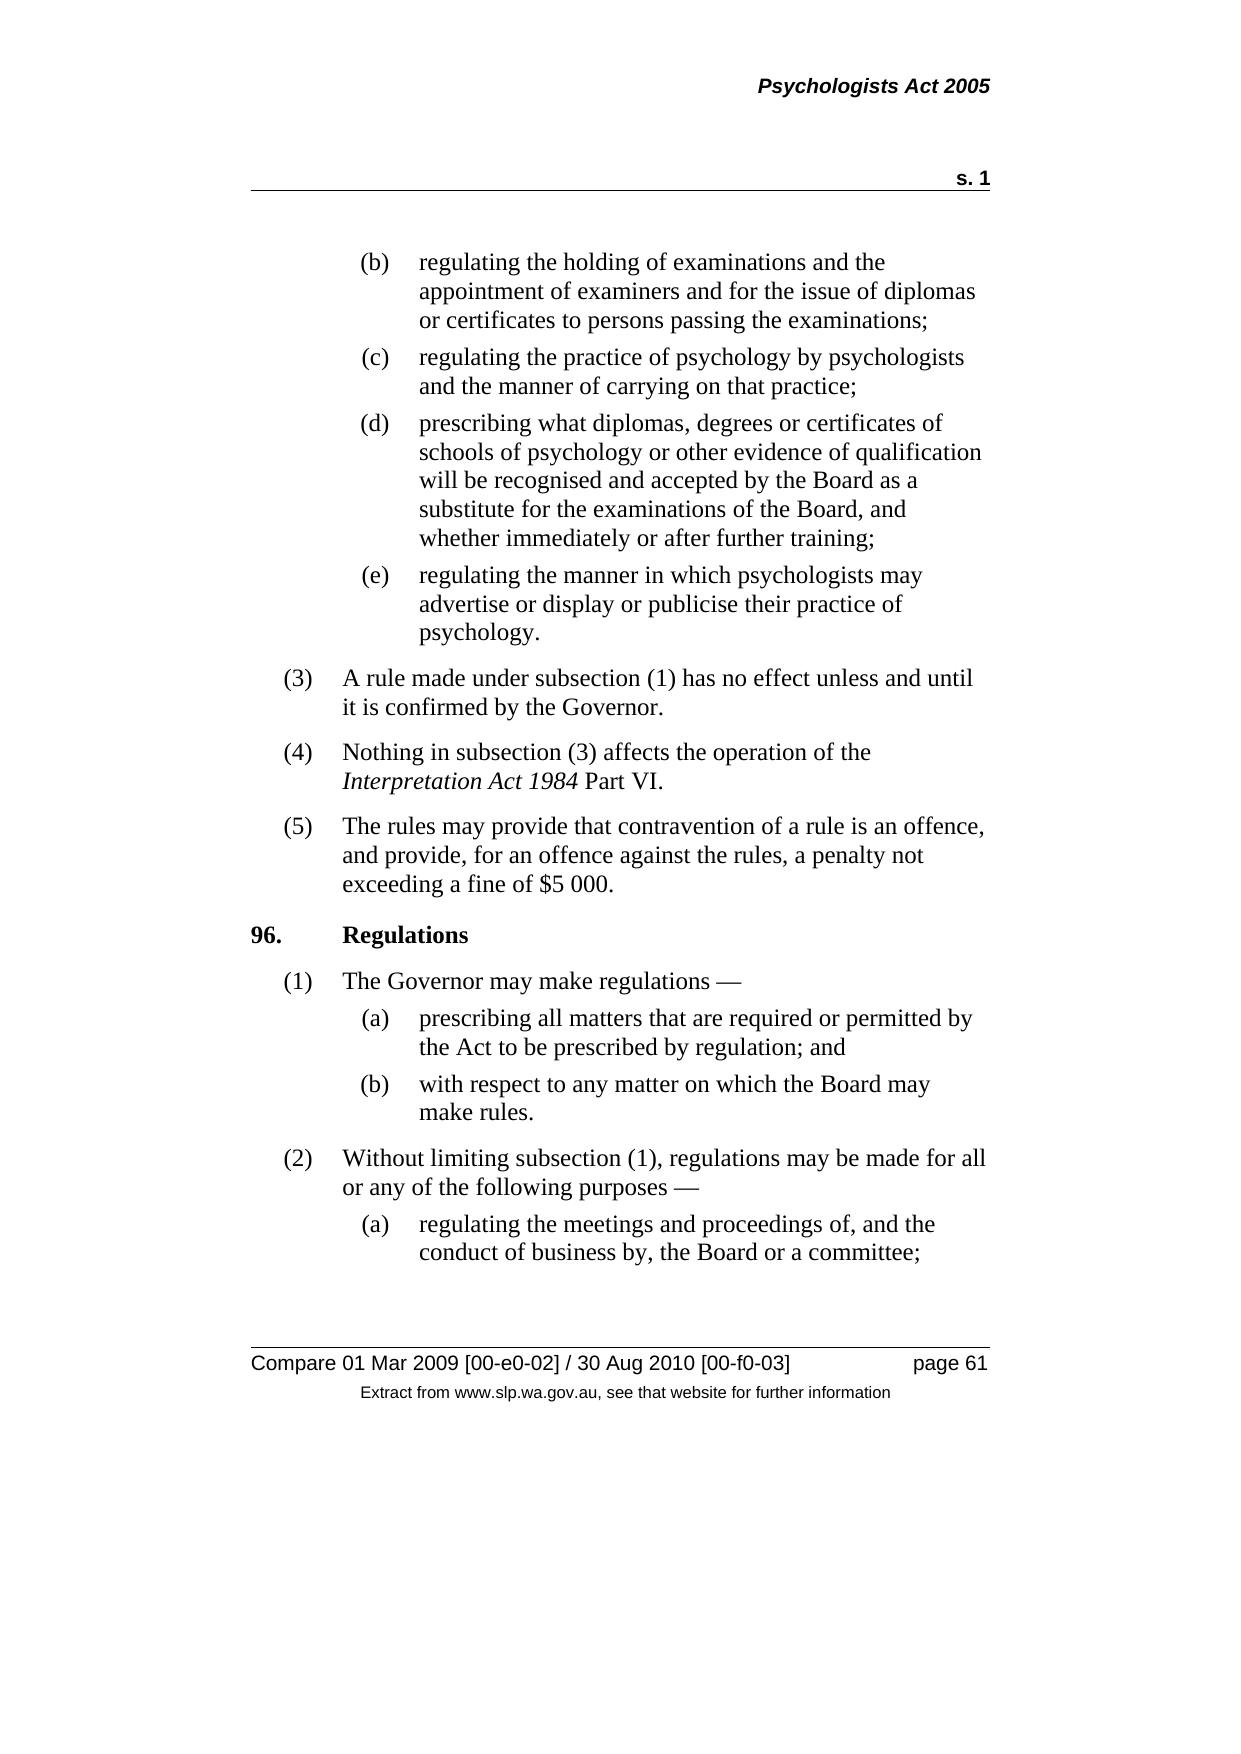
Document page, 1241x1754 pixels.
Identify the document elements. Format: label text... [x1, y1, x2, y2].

text (1) The Governor may make regulations — [251, 966, 990, 994]
text (b) with respect to any matter on which the Board may make rules. [251, 1069, 990, 1126]
text (a) prescribing all matters that are required or permitted by the Act to be prescribed by regulation; and [251, 1003, 990, 1060]
text (c) regulating the practice of psychology by psychologists and the manner of carrying on that practice; [251, 342, 990, 399]
text (b) regulating the holding of examinations and the appointment of examiners and for the issue of diplomas or certificates to persons passing the examinations; [251, 247, 990, 334]
text (d) prescribing what diplomas, degrees or certificates of schools of psychology or other evidence of qualification will be recognised and accepted by the Board as a substitute for the examinations of the Board, and whether immediately or after further training; [251, 408, 990, 552]
subtitle 96. Regulations [251, 920, 990, 949]
text (3) A rule made under subsection (1) has no effect unless and until it is confirmed by the Governor. [251, 663, 990, 720]
text (5) The rules may provide that contravention of a rule is an offence, and provide, for an offence against the rules, a penalty not exceeding a fine of $5 000. [251, 811, 990, 897]
text (4) Nothing in subsection (3) affects the operation of the Interpretation Act 1984 Part VI. [251, 737, 990, 794]
text (a) regulating the meetings and proceedings of, and the conduct of business by, the Board or a committee; [251, 1209, 990, 1266]
text (e) regulating the manner in which psychologists may advertise or display or publicise their practice of psychology. [251, 560, 990, 646]
text (2) Without limiting subsection (1), regulations may be made for all or any of the following purposes — [251, 1143, 990, 1200]
